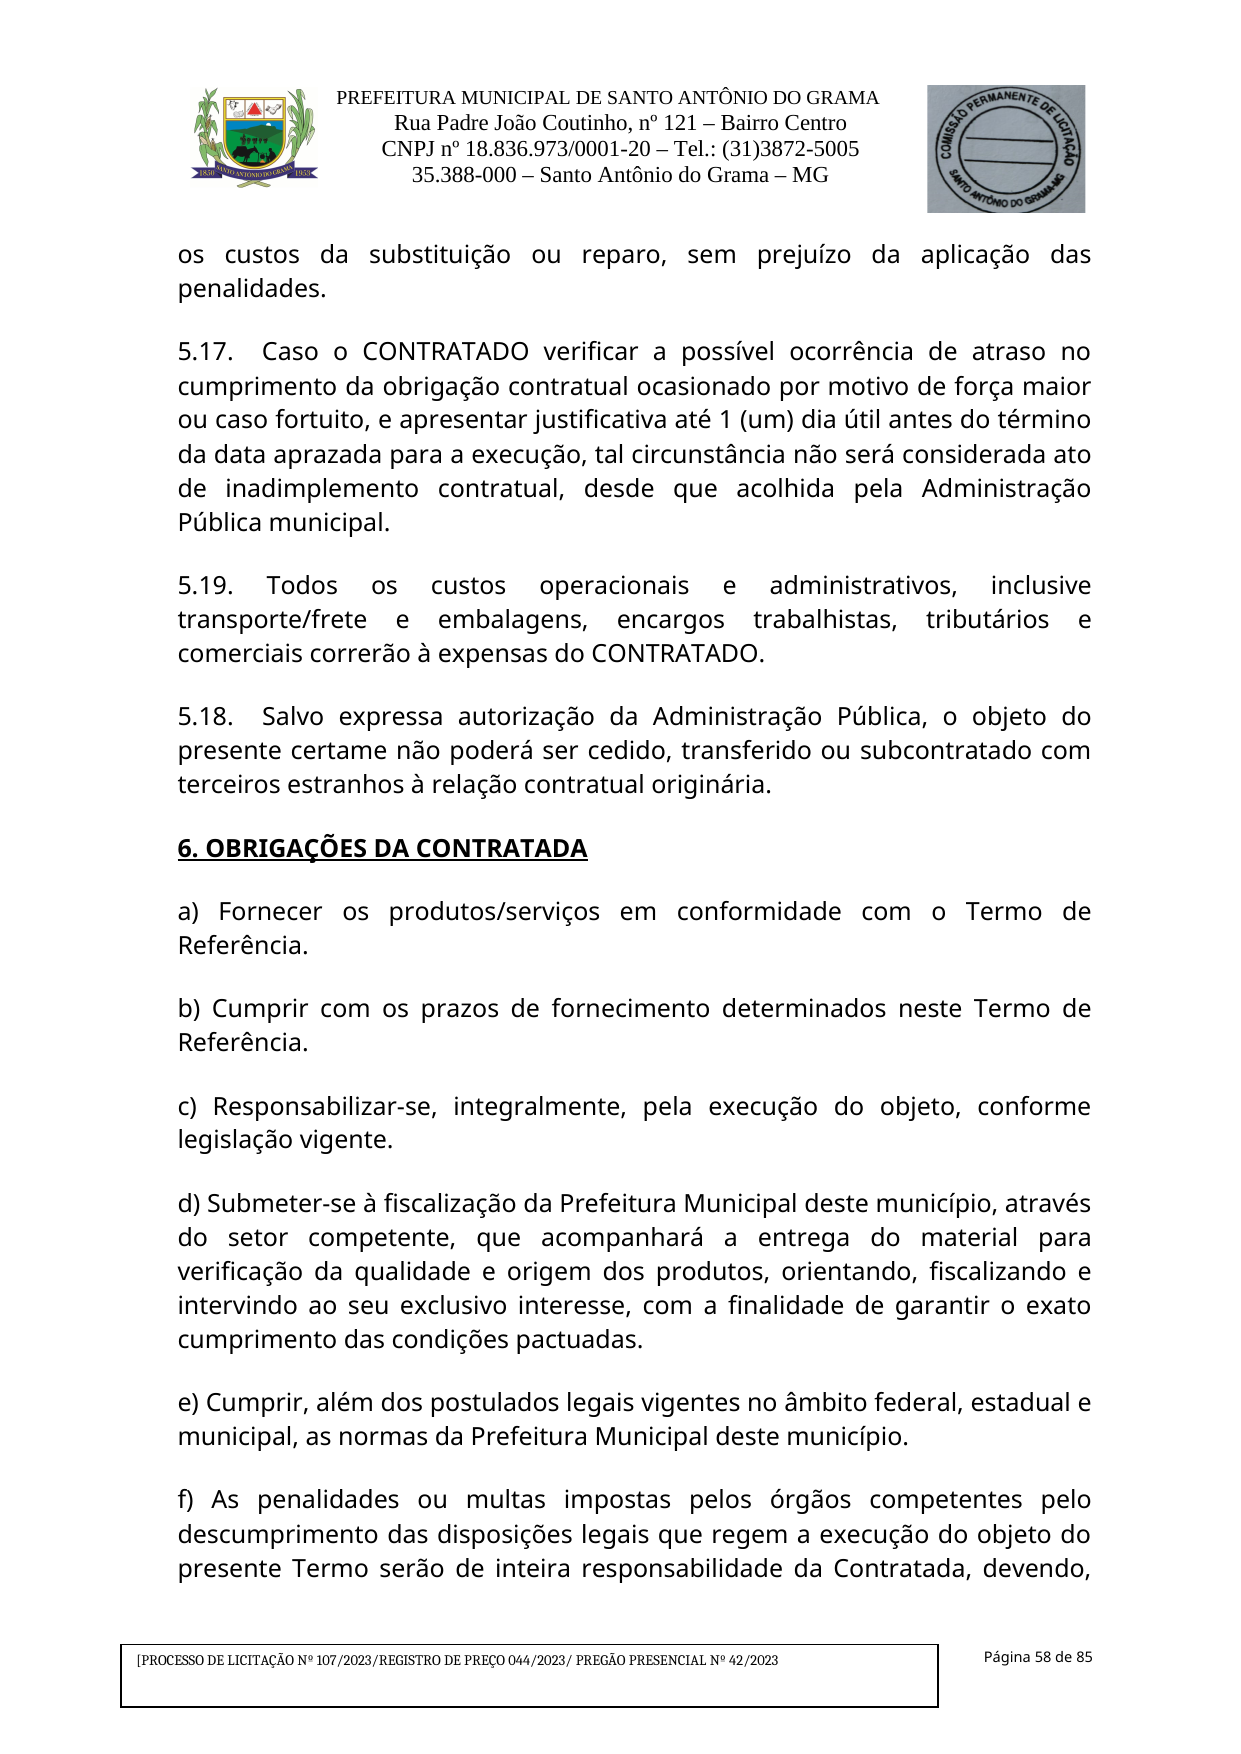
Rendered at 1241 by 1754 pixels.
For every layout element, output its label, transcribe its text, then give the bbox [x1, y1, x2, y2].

text e) Cumprir, além dos postulados legais vigentes no âmbito federal, estadual e municipal, as normas da Prefeitura Municipal deste município. [177, 1385, 1092, 1453]
picture [927, 85, 1086, 213]
text c) Responsabilizar-se, integralmente, pela execução do objeto, conforme legislação vigente. [177, 1088, 1092, 1156]
text 5.17. Caso o CONTRATADO verificar a possível ocorrência de atraso no cumprimento da obrigação contratual ocasionado por motivo de força maior ou caso fortuito, e apresentar justificativa até 1 (um) dia útil antes do término da data aprazada para a execução, tal circunstância não será considerada ato de inadimplemento contratual, desde que acolhida pela Administração Pública municipal. [177, 334, 1092, 538]
picture [190, 87, 319, 188]
text a) Fornecer os produtos/serviços em conformidade com o Termo de Referência. [177, 893, 1092, 962]
text 6. OBRIGAÇÕES DA CONTRATADA [177, 830, 1092, 864]
text d) Submeter-se à fiscalização da Prefeitura Municipal deste município, através do setor competente, que acompanhará a entrega do material para verificação da qualidade e origem dos produtos, orientando, fiscalizando e intervindo ao seu exclusivo interesse, com a finalidade de garantir o exato cumprimento das condições pactuadas. [177, 1185, 1092, 1356]
text 5.19. Todos os custos operacionais e administrativos, inclusive transporte/frete e embalagens, encargos trabalhistas, tributários e comerciais correrão à expensas do CONTRATADO. [177, 568, 1092, 670]
text 5.18. Salvo expressa autorização da Administração Pública, o objeto do presente certame não poderá ser cedido, transferido ou subcontratado com terceiros estranhos à relação contratual originária. [177, 699, 1092, 801]
text b) Cumprir com os prazos de fornecimento determinados neste Termo de Referência. [177, 991, 1092, 1059]
